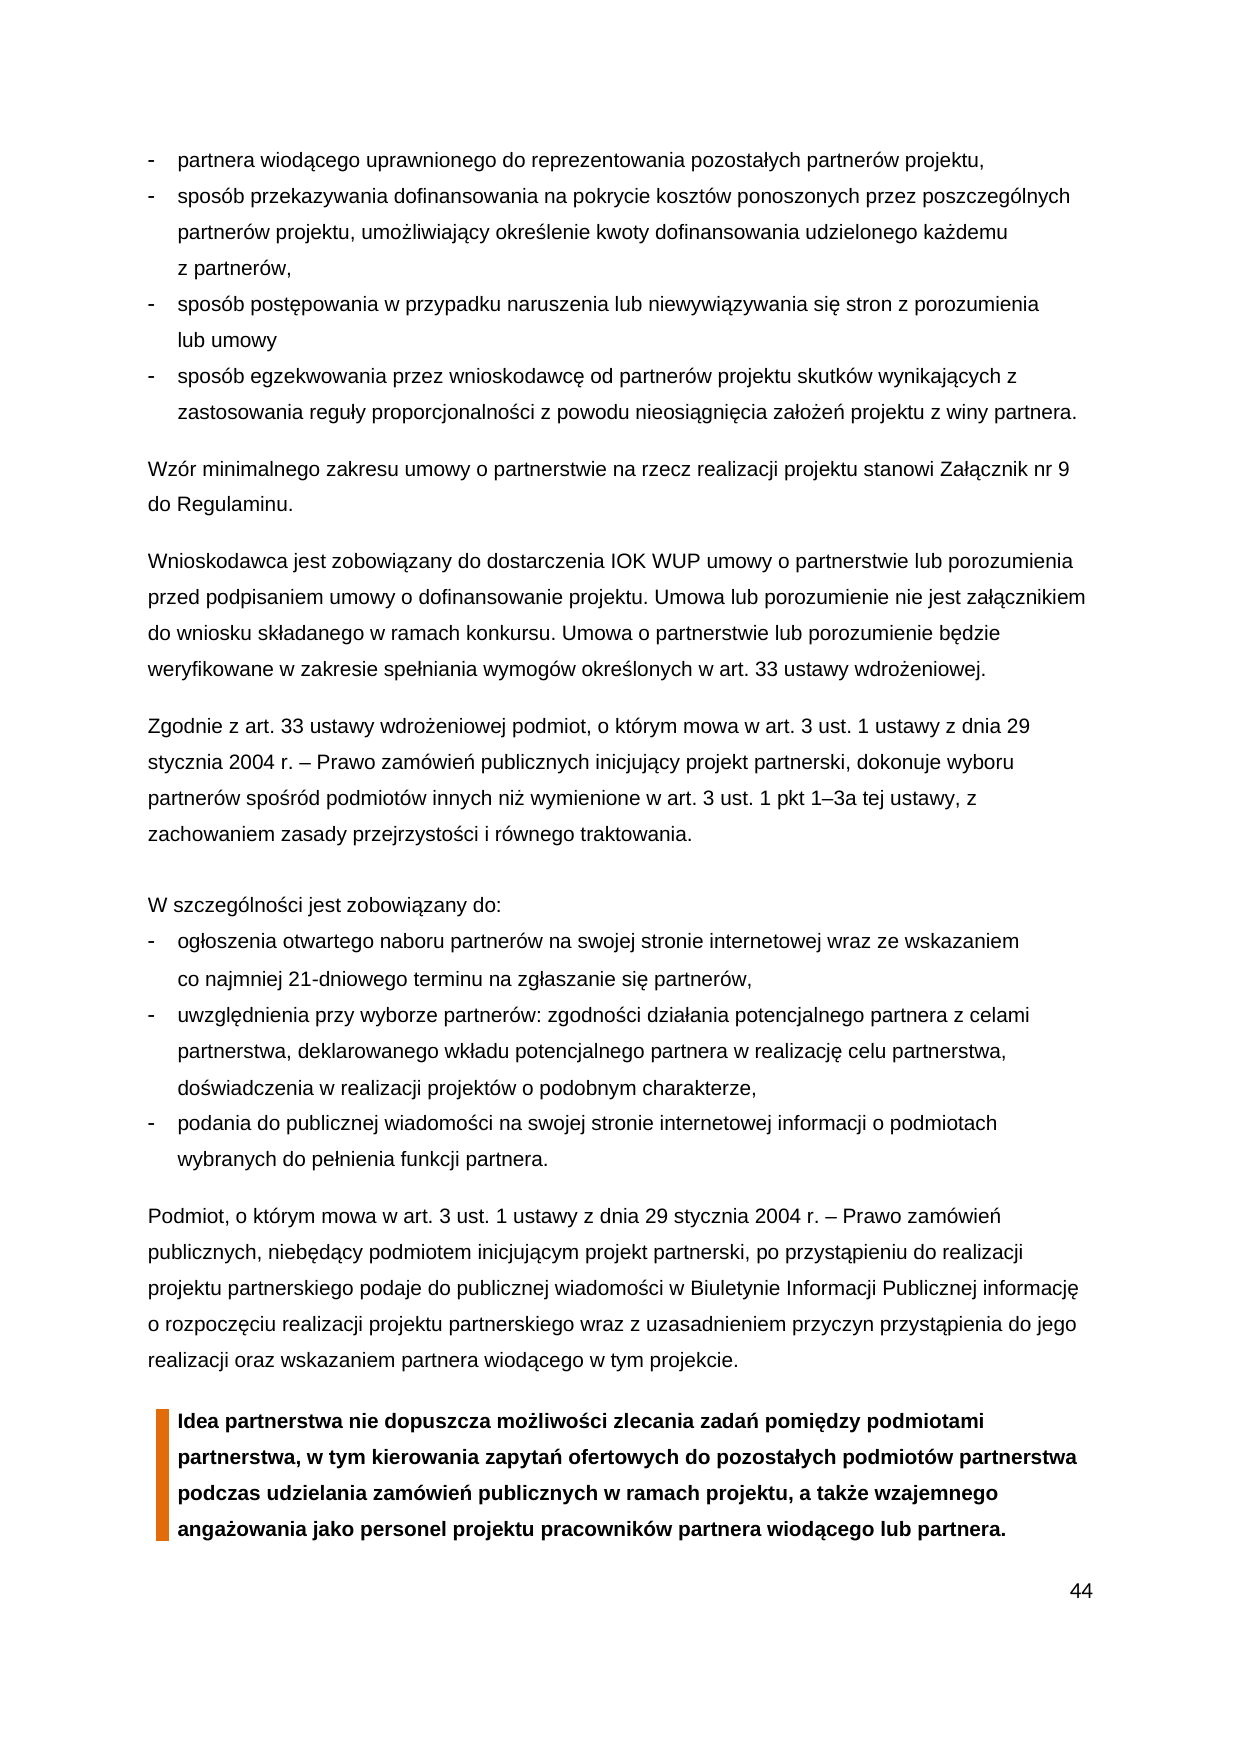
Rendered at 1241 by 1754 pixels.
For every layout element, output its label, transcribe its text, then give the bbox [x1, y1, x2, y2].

text Wzór minimalnego zakresu umowy o partnerstwie na rzecz realizacji projektu stanowi Załącznik nr 9 do Regulaminu. [148, 456, 1093, 516]
text Zgodnie z art. 33 ustawy wdrożeniowej podmiot, o którym mowa w art. 3 ust. 1 ustawy z dnia 29 stycznia 2004 r. – Prawo zamówień publicznych inicjujący projekt partnerski, dokonuje wyboru partnerów spośród podmiotów innych niż wymienione w art. 3 ust. 1 pkt 1–3a tej ustawy, z zachowaniem zasady przejrzystości i równego traktowania. [148, 714, 1093, 845]
list podania do publicznej wiadomości na swojej stronie internetowej informacji o podmiotach wybranych do pełnienia funkcji partnera. [148, 1111, 1093, 1171]
list uwzględnienia przy wyborze partnerów: zgodności działania potencjalnego partnera z celami partnerstwa, deklarowanego wkładu potencjalnego partnera w realizację celu partnerstwa, doświadczenia w realizacji projektów o podobnym charakterze, [148, 1003, 1093, 1099]
text Wnioskodawca jest zobowiązany do dostarczenia IOK WUP umowy o partnerstwie lub porozumienia przed podpisaniem umowy o dofinansowanie projektu. Umowa lub porozumienie nie jest załącznikiem do wniosku składanego w ramach konkursu. Umowa o partnerstwie lub porozumienie będzie weryfikowane w zakresie spełniania wymogów określonych w art. 33 ustawy wdrożeniowej. [148, 549, 1093, 681]
list sposób przekazywania dofinansowania na pokrycie kosztów ponoszonych przez poszczególnych partnerów projektu, umożliwiający określenie kwoty dofinansowania udzielonego każdemu z partnerów, [148, 184, 1093, 279]
list ogłoszenia otwartego naboru partnerów na swojej stronie internetowej wraz ze wskazaniem co najmniej 21‐dniowego terminu na zgłaszanie się partnerów, [148, 929, 1093, 991]
text Podmiot, o którym mowa w art. 3 ust. 1 ustawy z dnia 29 stycznia 2004 r. – Prawo zamówień publicznych, niebędący podmiotem inicjującym projekt partnerski, po przystąpieniu do realizacji projektu partnerskiego podaje do publicznej wiadomości w Biuletynie Informacji Publicznej informację o rozpoczęciu realizacji projektu partnerskiego wraz z uzasadnieniem przyczyn przystąpienia do jego realizacji oraz wskazaniem partnera wiodącego w tym projekcie. [148, 1204, 1093, 1372]
list sposób postępowania w przypadku naruszenia lub niewywiązywania się stron z porozumienia lub umowy [148, 292, 1093, 352]
text Idea partnerstwa nie dopuszcza możliwości zlecania zadań pomiędzy podmiotami partnerstwa, w tym kierowania zapytań ofertowych do pozostałych podmiotów partnerstwa podczas udzielania zamówień publicznych w ramach projektu, a także wzajemnego angażowania jako personel projektu pracowników partnera wiodącego lub partnera. [169, 1409, 1093, 1541]
list sposób egzekwowania przez wnioskodawcę od partnerów projektu skutków wynikających z zastosowania reguły proporcjonalności z powodu nieosiągnięcia założeń projektu z winy partnera. [148, 363, 1093, 423]
text W szczególności jest zobowiązany do: [148, 893, 1093, 917]
list partnera wiodącego uprawnionego do reprezentowania pozostałych partnerów projektu, [148, 148, 1093, 172]
